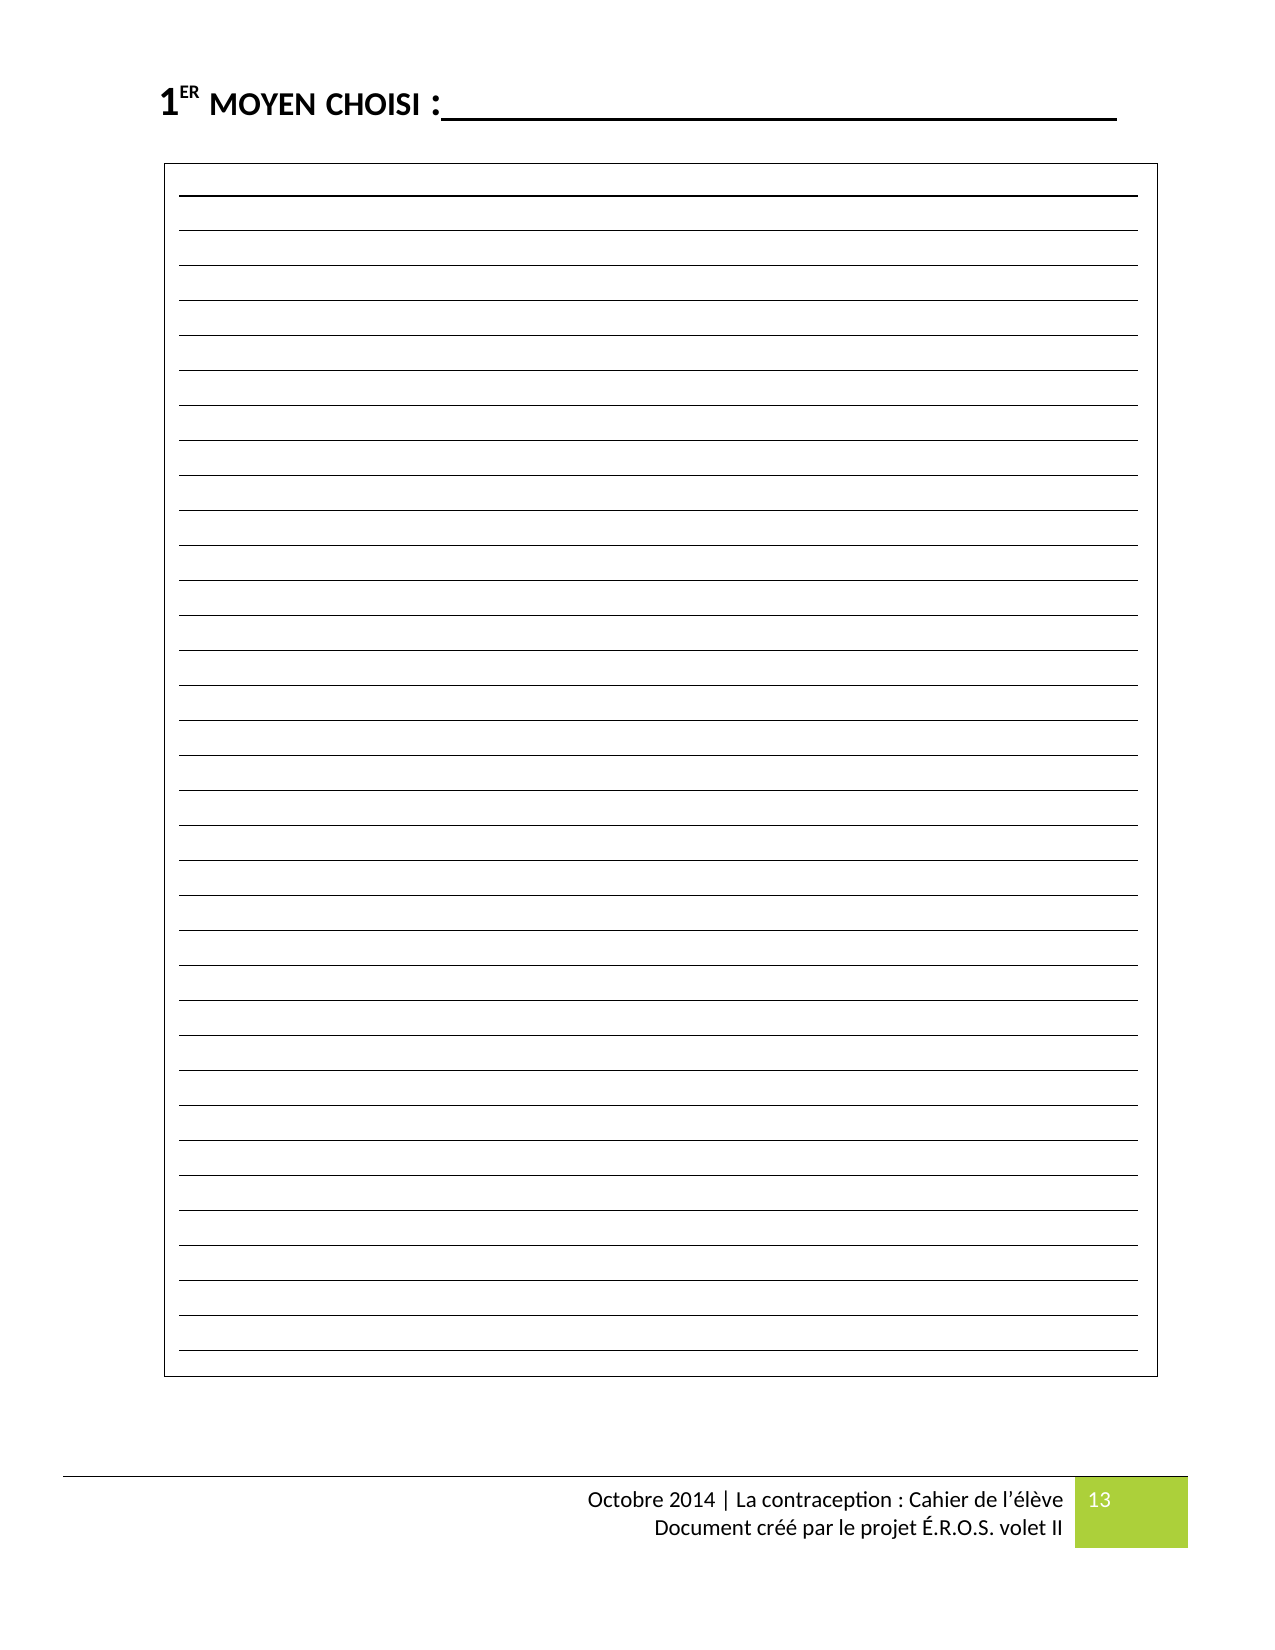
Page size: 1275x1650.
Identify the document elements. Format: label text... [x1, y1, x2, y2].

text 1er moyen choisi : [75, 75, 1200, 126]
